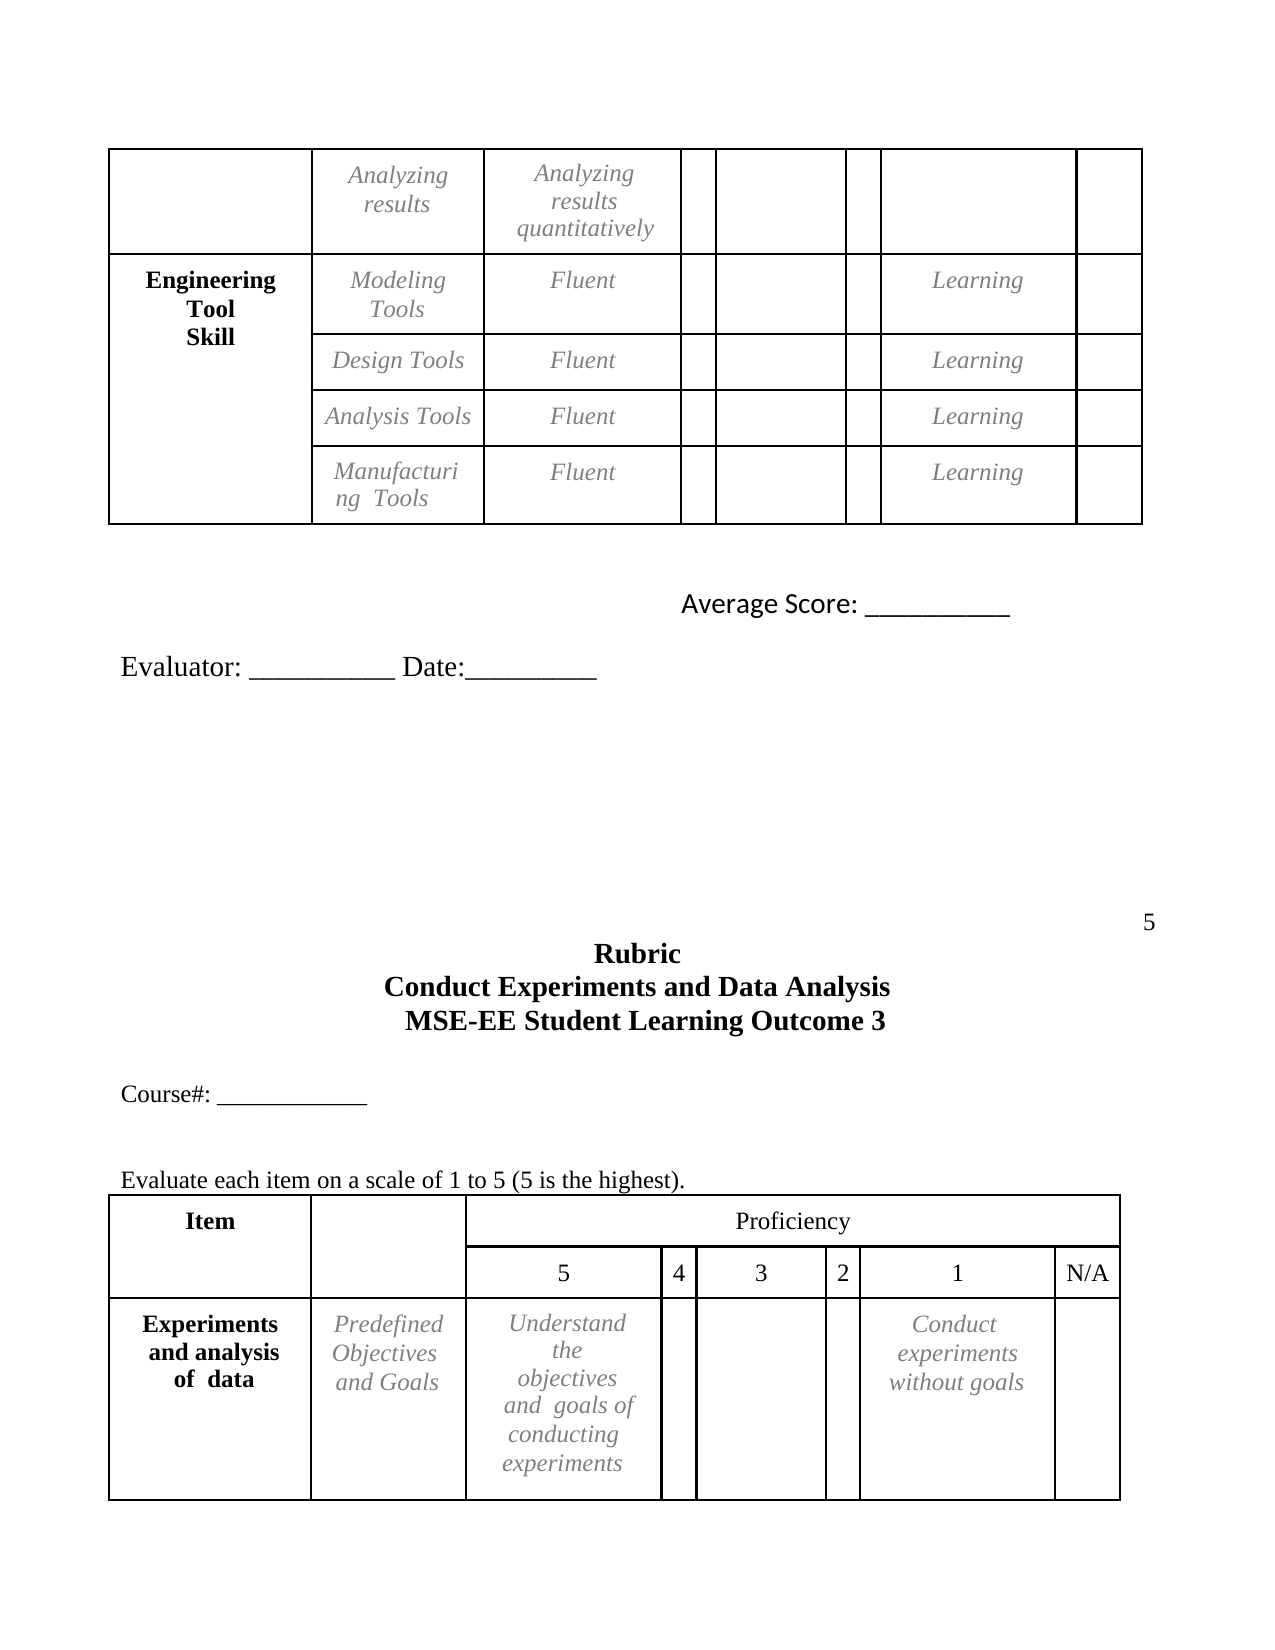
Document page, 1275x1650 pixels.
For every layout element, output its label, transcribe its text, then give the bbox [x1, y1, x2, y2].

text Course#: ____________ [121, 1079, 1166, 1108]
table_cell Fluent [485, 255, 680, 333]
table_cell [717, 255, 845, 333]
table_cell [682, 335, 715, 389]
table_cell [110, 1299, 310, 1499]
table_cell [1056, 1299, 1119, 1499]
text Conduct Experiments and Data Analysis [108, 969, 1166, 1003]
table_cell [717, 150, 845, 252]
table_cell Learning [882, 335, 1075, 389]
table_cell Learning [882, 447, 1075, 522]
table_cell Analyzing results quantitatively [485, 150, 680, 252]
table_cell [847, 335, 880, 389]
table_cell [717, 447, 845, 522]
text Average Score: __________ [108, 585, 1010, 621]
table_cell [1078, 447, 1141, 522]
table_cell 2 [827, 1248, 859, 1297]
table_cell [1078, 255, 1141, 333]
table_cell Manufacturing Tools [313, 447, 483, 522]
table_cell Design Tools [313, 335, 483, 389]
table_cell [717, 391, 845, 445]
table_cell [1078, 335, 1141, 389]
text Rubric [108, 936, 1166, 969]
table_cell N/A [1056, 1248, 1119, 1297]
table_cell [717, 335, 845, 389]
table_cell Engineering Tool Skill [110, 255, 311, 522]
text Evaluator: __________ Date:_________ [120, 649, 1166, 683]
table_cell 5 [467, 1248, 660, 1297]
table_cell Modeling Tools [313, 255, 483, 333]
table_cell 1 [861, 1248, 1054, 1297]
table_cell [682, 255, 715, 333]
table_cell [1078, 150, 1141, 252]
table_cell Learning [882, 255, 1075, 333]
table_cell [682, 391, 715, 445]
table_cell [698, 1299, 825, 1499]
table_cell Analyzing results [313, 150, 483, 252]
table_cell 4 [663, 1248, 695, 1297]
table_cell [847, 447, 880, 522]
table_cell Fluent [485, 447, 680, 522]
table_cell Learning [882, 391, 1075, 445]
table_cell 3 [698, 1248, 825, 1297]
table_header Proficiency [467, 1196, 1119, 1245]
table_header [312, 1196, 465, 1297]
table_cell [847, 150, 880, 252]
table_cell [682, 447, 715, 522]
table_cell Analysis Tools [313, 391, 483, 445]
table_cell [847, 255, 880, 333]
table_cell Fluent [485, 391, 680, 445]
table_cell Conduct experiments without goals [861, 1299, 1054, 1499]
table_cell [663, 1299, 695, 1499]
text MSE-EE Student Learning Outcome 3 [108, 1003, 886, 1037]
table_cell [882, 150, 1075, 252]
table_header Item [110, 1196, 310, 1297]
table_cell [682, 150, 715, 252]
table_cell Predefined Objectives and Goals [312, 1299, 465, 1499]
text Evaluate each item on a scale of 1 to 5 (5 is the highest). [120, 1165, 1166, 1194]
table_cell [847, 391, 880, 445]
text 5 [108, 907, 1155, 936]
table_cell [827, 1299, 859, 1499]
table_cell [1078, 391, 1141, 445]
table_cell Fluent [485, 335, 680, 389]
table_cell Understand the objectives and goals of conducting experiments [467, 1299, 660, 1499]
